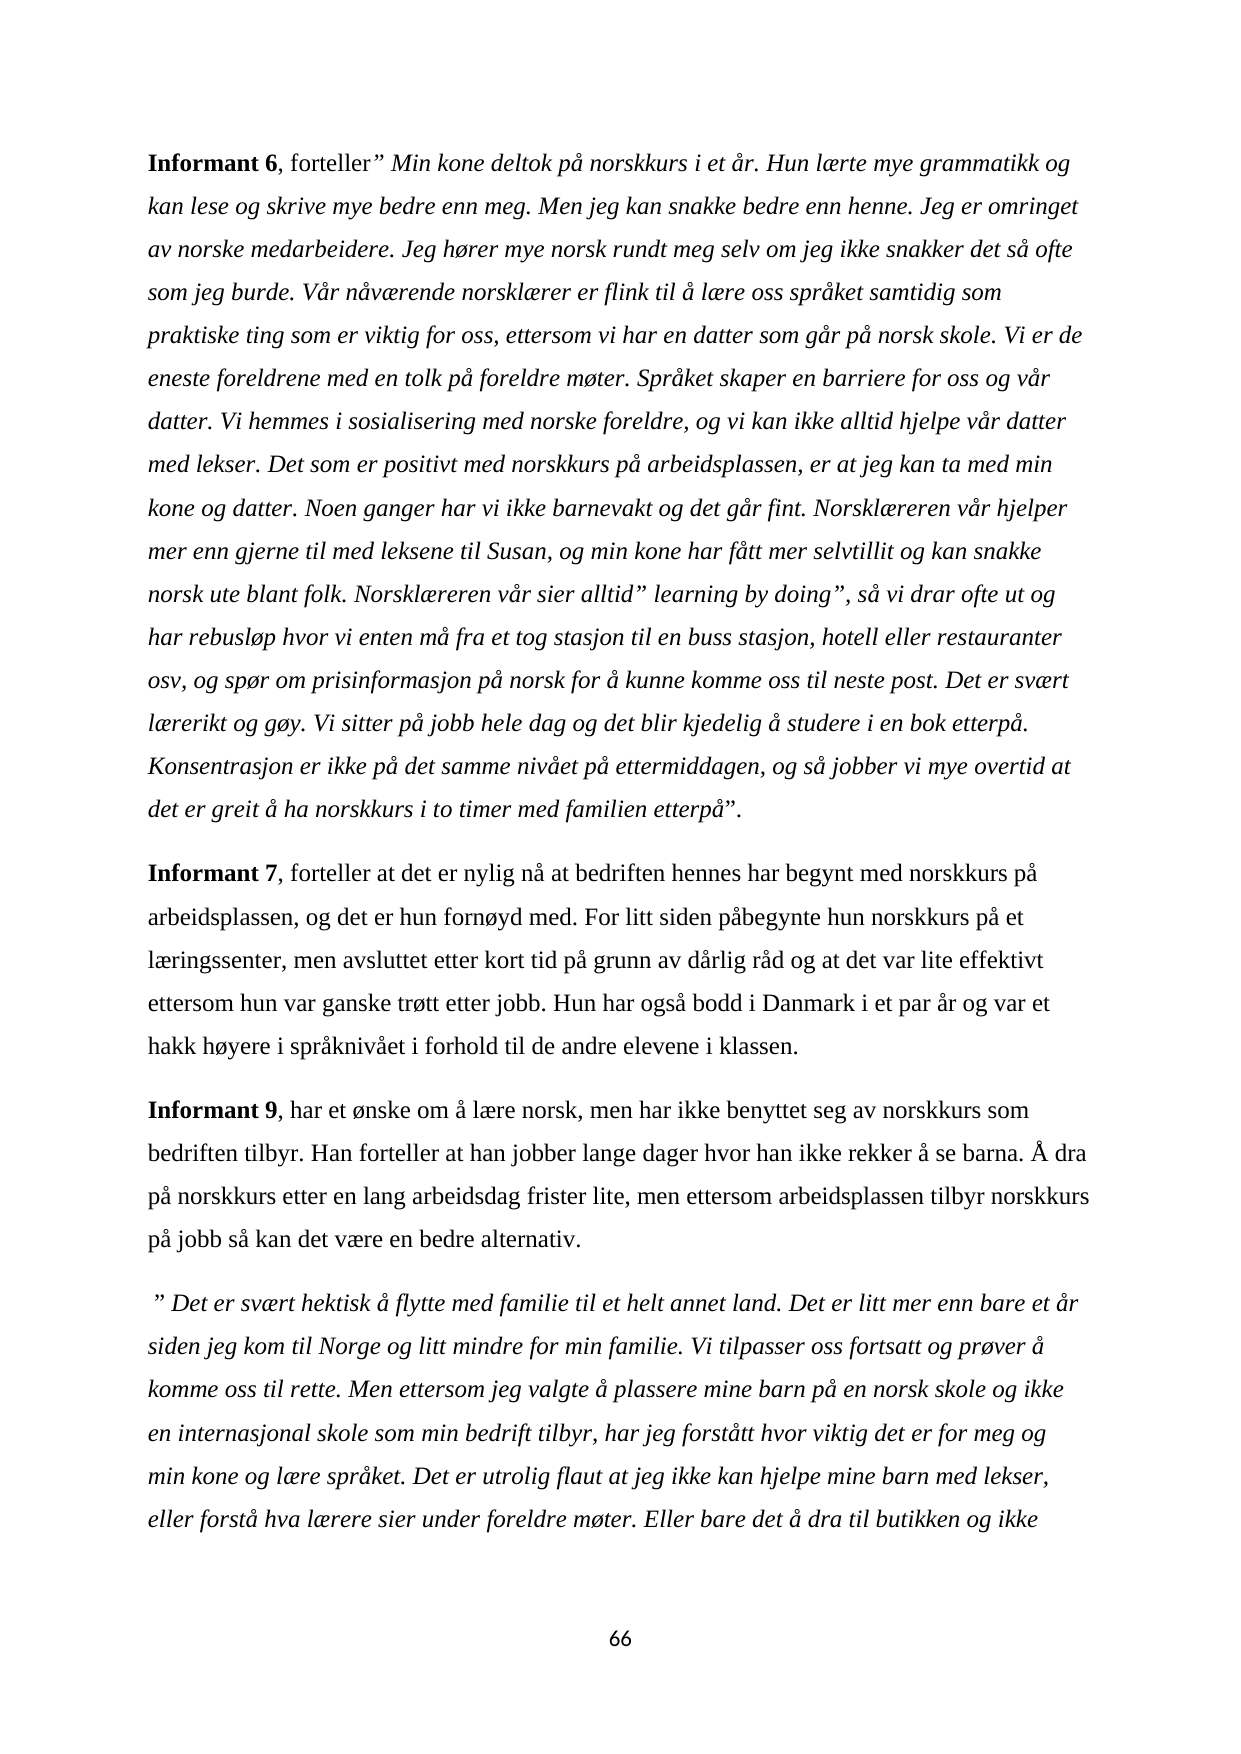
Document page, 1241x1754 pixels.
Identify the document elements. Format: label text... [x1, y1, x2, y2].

text Informant 9, har et ønske om å lære norsk, men har ikke benyttet seg av norskkurs som bedriften tilbyr. Han forteller at han jobber lange dager hvor han ikke rekker å se barna. Å dra på norskkurs etter en lang arbeidsdag frister lite, men ettersom arbeidsplassen tilbyr norskkurs på jobb så kan det være en bedre alternativ. [148, 1095, 1093, 1253]
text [148, 1288, 1093, 1533]
text Informant 7, forteller at det er nylig nå at bedriften hennes har begynt med norskkurs på arbeidsplassen, og det er hun fornøyd med. For litt siden påbegynte hun norskkurs på et læringssenter, men avsluttet etter kort tid på grunn av dårlig råd og at det var lite effektivt ettersom hun var ganske trøtt etter jobb. Hun har også bodd i Danmark i et par år og var et hakk høyere i språknivået i forhold til de andre elevene i klassen. [148, 858, 1093, 1060]
text Informant 6, forteller” Min kone deltok på norskkurs i et år. Hun lærte mye grammatikk og kan lese og skrive mye bedre enn meg. Men jeg kan snakke bedre enn henne. Jeg er omringet av norske medarbeidere. Jeg hører mye norsk rundt meg selv om jeg ikke snakker det så ofte som jeg burde. Vår nåværende norsklærer er flink til å lære oss språket samtidig som praktiske ting som er viktig for oss, ettersom vi har en datter som går på norsk skole. Vi er de eneste foreldrene med en tolk på foreldre møter. Språket skaper en barriere for oss og vår datter. Vi hemmes i sosialisering med norske foreldre, og vi kan ikke alltid hjelpe vår datter med lekser. Det som er positivt med norskkurs på arbeidsplassen, er at jeg kan ta med min kone og datter. Noen ganger har vi ikke barnevakt og det går fint. Norsklæreren vår hjelper mer enn gjerne til med leksene til Susan, og min kone har fått mer selvtillit og kan snakke norsk ute blant folk. Norsklæreren vår sier alltid” learning by doing”, så vi drar ofte ut og har rebusløp hvor vi enten må fra et tog stasjon til en buss stasjon, hotell eller restauranter osv, og spør om prisinformasjon på norsk for å kunne komme oss til neste post. Det er svært lærerikt og gøy. Vi sitter på jobb hele dag og det blir kjedelig å studere i en bok etterpå. Konsentrasjon er ikke på det samme nivået på ettermiddagen, og så jobber vi mye overtid at det er greit å ha norskkurs i to timer med familien etterpå”. [148, 148, 1093, 823]
